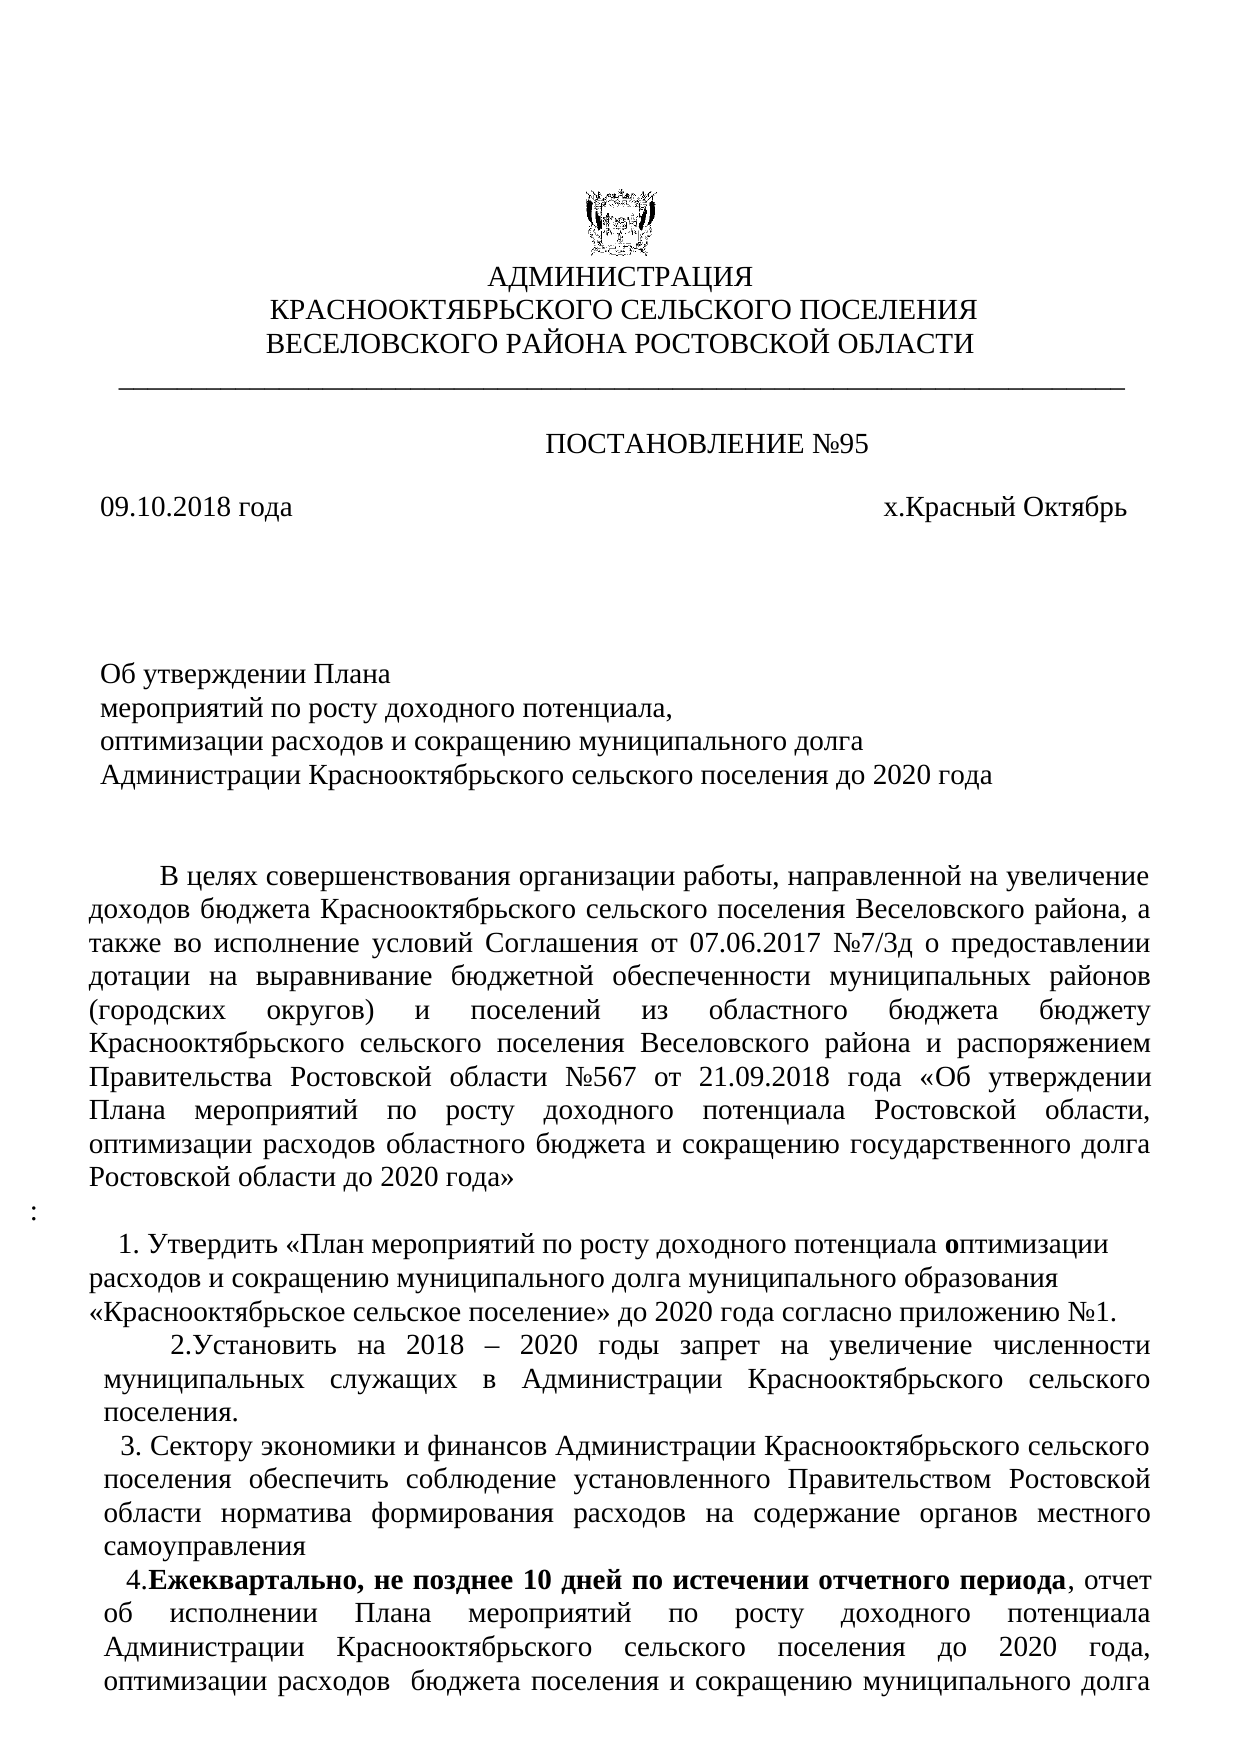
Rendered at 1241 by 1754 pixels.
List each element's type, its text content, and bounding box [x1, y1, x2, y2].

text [88, 1562, 1152, 1696]
text 3. Сектору экономики и финансов Администрации Краснооктябрьского сельского поселения обеспечить соблюдение установленного Правительством Ростовской области норматива формирования расходов на содержание органов местного самоуправления [88, 1428, 1152, 1562]
table_header АДМИНИСТРАЦИЯ КРАСНООКТЯБРЬСКОГО СЕЛЬСКОГО ПОСЕЛЕНИЯ ВЕСЕЛОВСКОГО РАЙОНА РОСТОВСКОЙ ОБЛАСТИ _____________________________________________________________________ ПОСТАНОВЛЕНИЕ №95 09.10.2018 года х.Красный Октябрь Об утверждении Плана мероприятий по росту доходного потенциала, оптимизации расходов и сокращению муниципального долга Администрации Краснооктябрьского сельского поселения до 2020 года [89, 118, 1152, 791]
text В целях совершенствования организации работы, направленной на увеличение доходов бюджета Краснооктябрьского сельского поселения Веселовского района, а также во исполнение условий Соглашения от 07.06.2017 №7/3д о предоставлении дотации на выравнивание бюджетной обеспеченности муниципальных районов (городских округов) и поселений из областного бюджета бюджету Краснооктябрьского сельского поселения Веселовского района и распоряжением Правительства Ростовской области №567 от 21.09.2018 года «Об утверждении Плана мероприятий по росту доходного потенциала Ростовской области, оптимизации расходов областного бюджета и сокращению государственного долга Ростовской области до 2020 года» [88, 858, 1152, 1193]
text 2.Установить на 2018 – 2020 годы запрет на увеличение численности муниципальных служащих в Администрации Краснооктябрьского сельского поселения. [88, 1327, 1152, 1428]
title 1. Утвердить «План мероприятий по росту доходного потенциала оптимизации расходов и сокращению муниципального долга муниципального образования [88, 1227, 1152, 1294]
picture [580, 185, 661, 259]
text : [29, 1193, 1152, 1227]
text «Краснооктябрьское сельское поселение» до 2020 года согласно приложению №1. [88, 1294, 1152, 1327]
